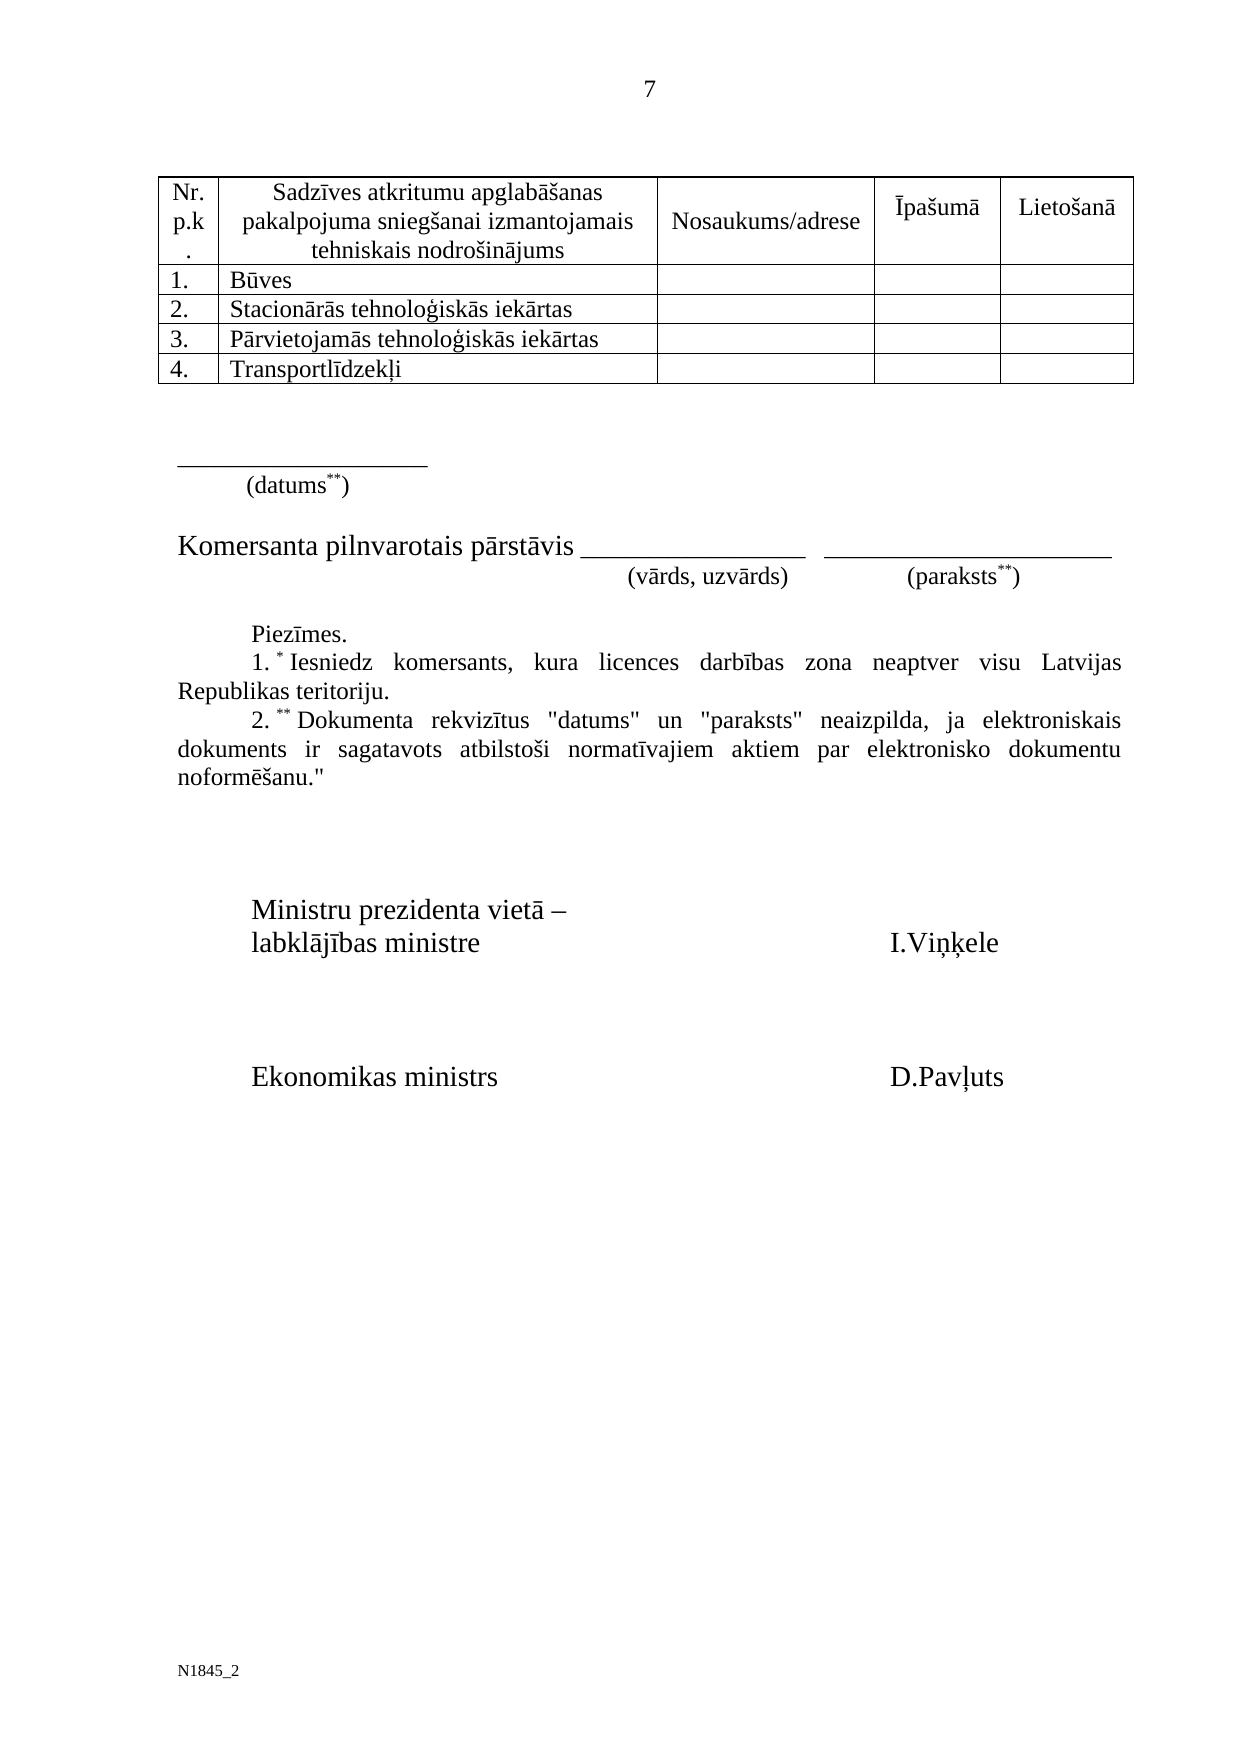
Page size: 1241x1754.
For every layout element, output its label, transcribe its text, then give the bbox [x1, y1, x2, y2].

table_cell Stacionārās tehnoloģiskās iekārtas [219, 295, 657, 323]
text labklājības ministre I.Viņķele [177, 925, 1122, 959]
text 1. * Iesniedz komersants, kura licences darbības zona neaptver visu Latvijas Republikas teritoriju. [177, 647, 1122, 705]
table_header Nosaukums/adrese [658, 178, 874, 264]
table_cell [875, 354, 1000, 383]
table_cell [1001, 265, 1133, 293]
table_cell [1001, 354, 1133, 383]
table_header Īpašumā [875, 178, 1000, 264]
table_cell Būves [219, 265, 657, 293]
text (vārds, uzvārds) (paraksts**) [177, 561, 1122, 590]
text Ekonomikas ministrs D.Pavļuts [177, 1059, 1122, 1093]
table_cell [658, 295, 874, 323]
table_cell Pārvietojamās tehnoloģiskās iekārtas [219, 324, 657, 353]
table_cell [658, 265, 874, 293]
table_cell 3. [159, 324, 218, 353]
table_header Nr. p.k. [159, 178, 218, 264]
table_cell [875, 265, 1000, 293]
table_cell [658, 324, 874, 353]
table_cell Transportlīdzekļi [219, 354, 657, 383]
table_header Sadzīves atkritumu apglabāšanas pakalpojuma sniegšanai izmantojamais tehniskais nodrošinājums [219, 178, 657, 264]
table_cell 1. [159, 265, 218, 293]
table_cell [1001, 324, 1133, 353]
table_header Lietošanā [1001, 178, 1133, 264]
text (datums**) [177, 470, 1122, 499]
table_cell [1001, 295, 1133, 323]
table_cell 2. [159, 295, 218, 323]
table_cell [875, 324, 1000, 353]
text Ministru prezidenta vietā – [177, 892, 1122, 925]
text ____________________ [177, 441, 1122, 470]
table_cell [875, 295, 1000, 323]
text Piezīmes. [177, 619, 1122, 647]
table_cell 4. [159, 354, 218, 383]
text 2. ** Dokumenta rekvizītus "datums" un "paraksts" neaizpilda, ja elektroniskais dokuments ir sagatavots atbilstoši normatīvajiem aktiem par elektronisko dokumentu noformēšanu." [177, 705, 1122, 791]
table_cell [658, 354, 874, 383]
text Komersanta pilnvarotais pārstāvis __________________ _______________________ [177, 528, 1122, 561]
